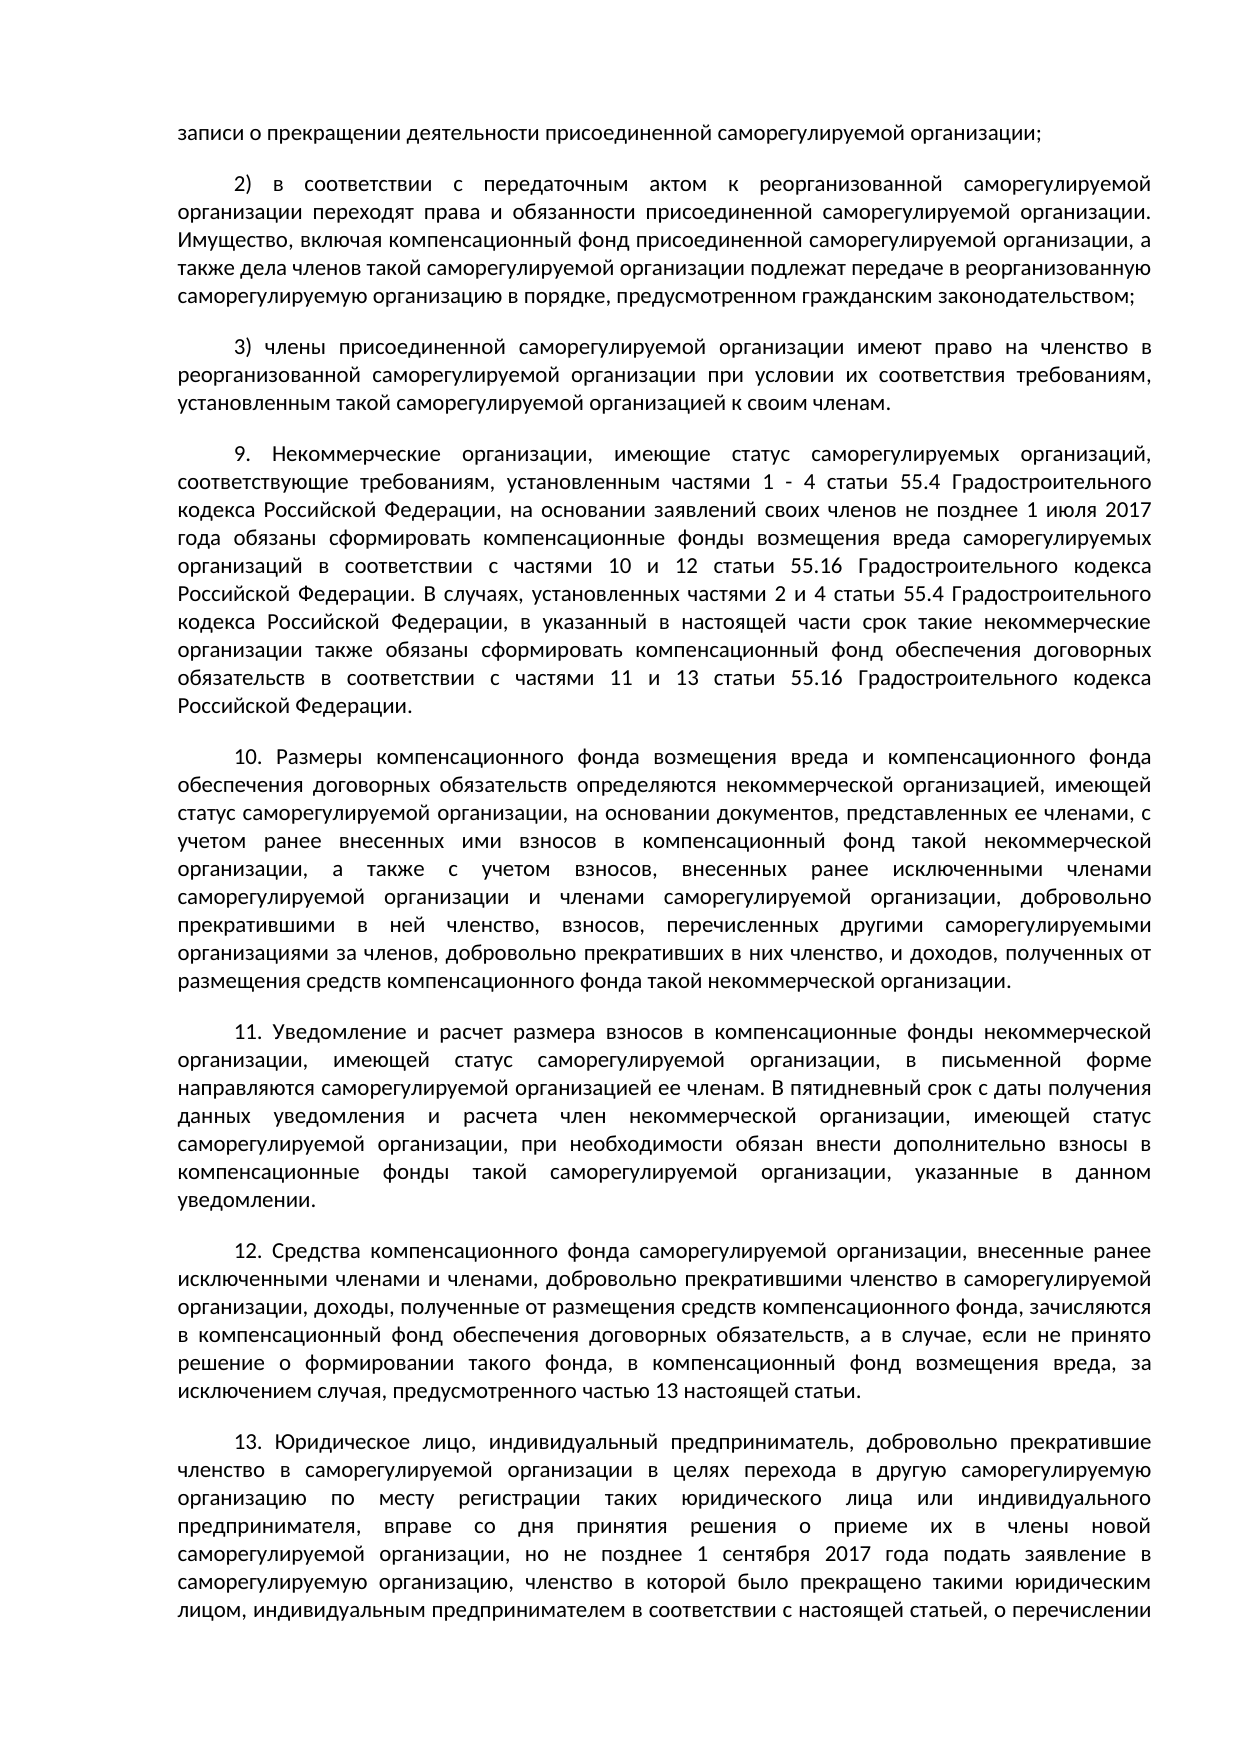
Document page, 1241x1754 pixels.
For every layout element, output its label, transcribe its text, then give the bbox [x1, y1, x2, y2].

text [177, 118, 1152, 146]
text 2) в соответствии с передаточным актом к реорганизованной саморегулируемой организации переходят права и обязанности присоединенной саморегулируемой организации. Имущество, включая компенсационный фонд присоединенной саморегулируемой организации, а также дела членов такой саморегулируемой организации подлежат передаче в реорганизованную саморегулируемую организацию в порядке, предусмотренном гражданским законодательством; [177, 169, 1152, 309]
text 12. Средства компенсационного фонда саморегулируемой организации, внесенные ранее исключенными членами и членами, добровольно прекратившими членство в саморегулируемой организации, доходы, полученные от размещения средств компенсационного фонда, зачисляются в компенсационный фонд обеспечения договорных обязательств, а в случае, если не принято решение о формировании такого фонда, в компенсационный фонд возмещения вреда, за исключением случая, предусмотренного частью 13 настоящей статьи. [177, 1236, 1152, 1404]
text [177, 1427, 1152, 1623]
text 10. Размеры компенсационного фонда возмещения вреда и компенсационного фонда обеспечения договорных обязательств определяются некоммерческой организацией, имеющей статус саморегулируемой организации, на основании документов, представленных ее членами, с учетом ранее внесенных ими взносов в компенсационный фонд такой некоммерческой организации, а также с учетом взносов, внесенных ранее исключенными членами саморегулируемой организации и членами саморегулируемой организации, добровольно прекратившими в ней членство, взносов, перечисленных другими саморегулируемыми организациями за членов, добровольно прекративших в них членство, и доходов, полученных от размещения средств компенсационного фонда такой некоммерческой организации. [177, 742, 1152, 994]
text 3) члены присоединенной саморегулируемой организации имеют право на членство в реорганизованной саморегулируемой организации при условии их соответствия требованиям, установленным такой саморегулируемой организацией к своим членам. [177, 332, 1152, 416]
text 11. Уведомление и расчет размера взносов в компенсационные фонды некоммерческой организации, имеющей статус саморегулируемой организации, в письменной форме направляются саморегулируемой организацией ее членам. В пятидневный срок с даты получения данных уведомления и расчета член некоммерческой организации, имеющей статус саморегулируемой организации, при необходимости обязан внести дополнительно взносы в компенсационные фонды такой саморегулируемой организации, указанные в данном уведомлении. [177, 1017, 1152, 1213]
text 9. Некоммерческие организации, имеющие статус саморегулируемых организаций, соответствующие требованиям, установленным частями 1 - 4 статьи 55.4 Градостроительного кодекса Российской Федерации, на основании заявлений своих членов не позднее 1 июля 2017 года обязаны сформировать компенсационные фонды возмещения вреда саморегулируемых организаций в соответствии с частями 10 и 12 статьи 55.16 Градостроительного кодекса Российской Федерации. В случаях, установленных частями 2 и 4 статьи 55.4 Градостроительного кодекса Российской Федерации, в указанный в настоящей части срок такие некоммерческие организации также обязаны сформировать компенсационный фонд обеспечения договорных обязательств в соответствии с частями 11 и 13 статьи 55.16 Градостроительного кодекса Российской Федерации. [177, 439, 1152, 719]
